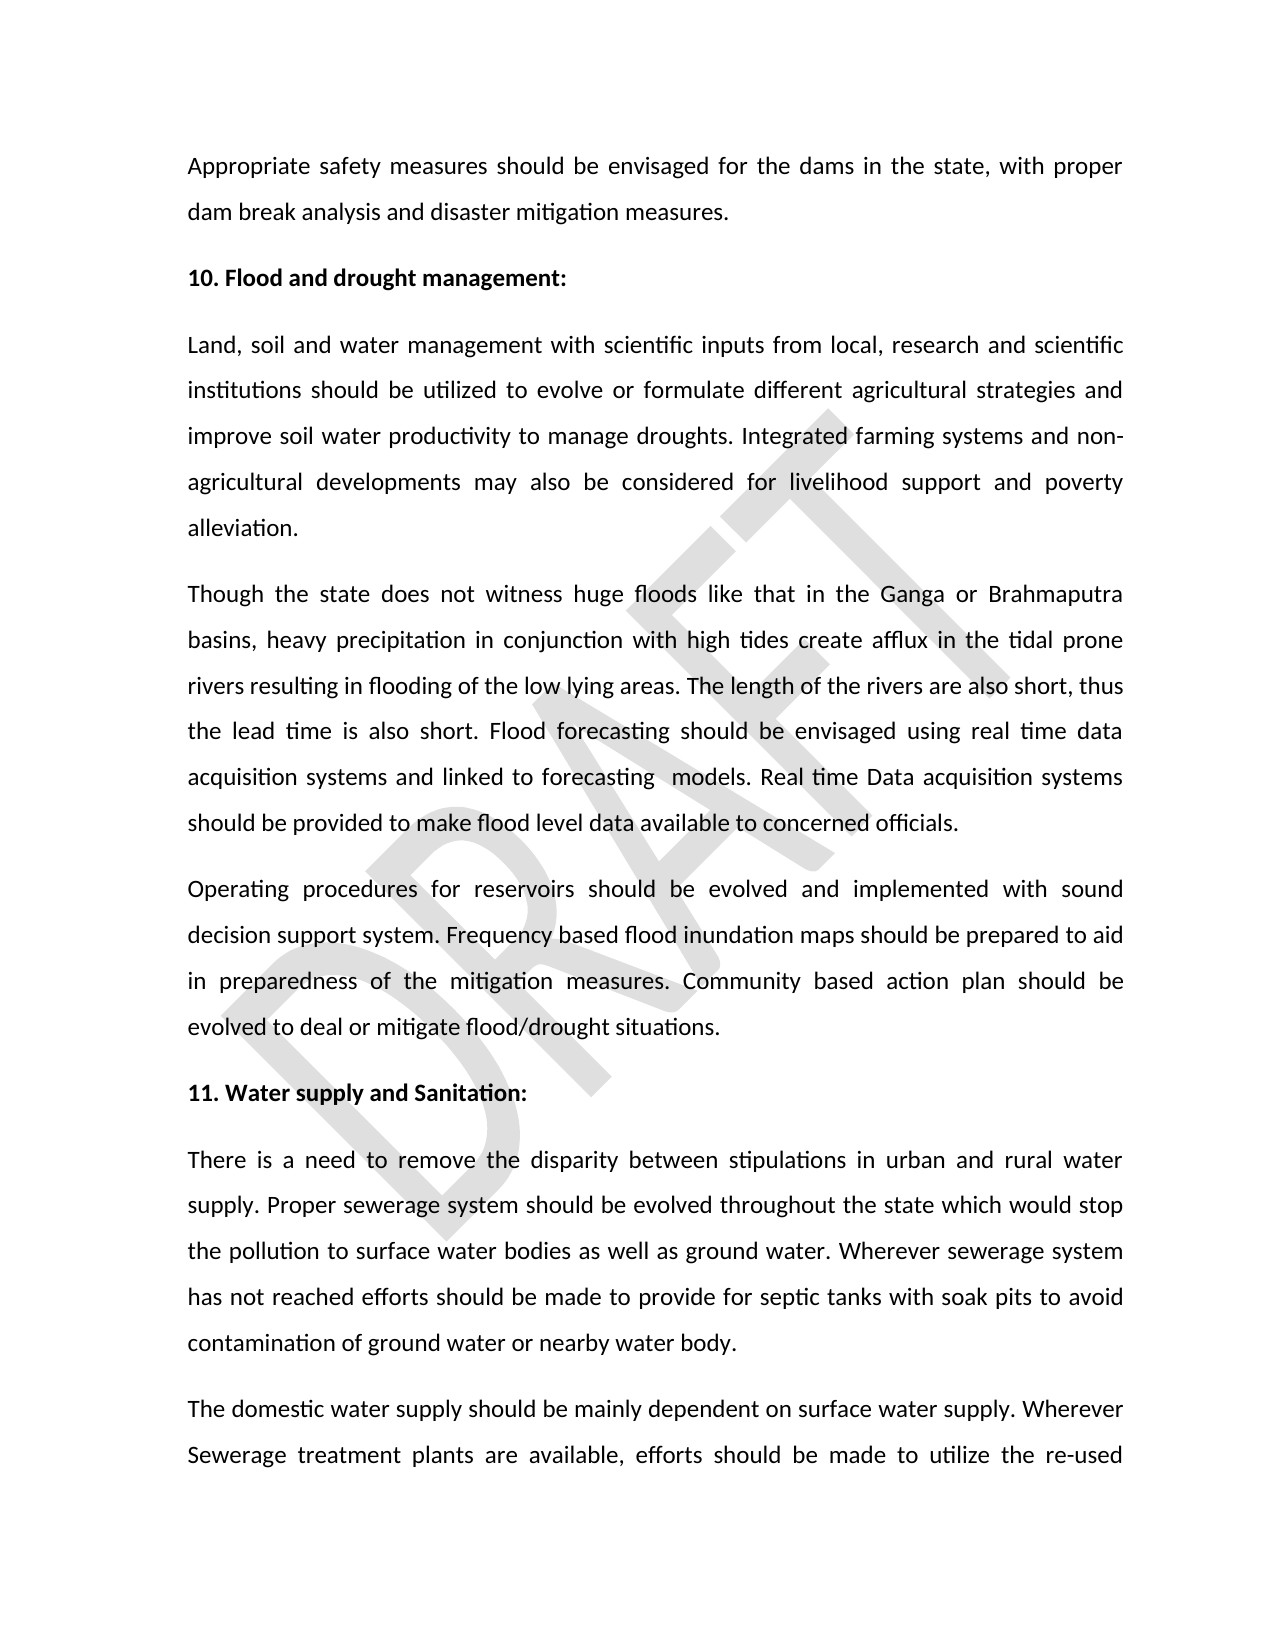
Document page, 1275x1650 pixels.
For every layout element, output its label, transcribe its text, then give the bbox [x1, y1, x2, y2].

text Though the state does not witness huge floods like that in the Ganga or Brahmaputra basins, heavy precipitation in conjunction with high tides create afflux in the tidal prone rivers resulting in flooding of the low lying areas. The length of the rivers are also short, thus the lead time is also short. Flood forecasting should be envisaged using real time data acquisition systems and linked to forecasting models. Real time Data acquisition systems should be provided to make flood level data available to concerned officials. [187, 578, 1125, 837]
list Flood and drought management: [187, 262, 1125, 293]
text Operating procedures for reservoirs should be evolved and implemented with sound decision support system. Frequency based flood inundation maps should be prepared to aid in preparedness of the mitigation measures. Community based action plan should be evolved to deal or mitigate flood/drought situations. [187, 873, 1125, 1041]
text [187, 150, 1125, 226]
text There is a need to remove the disparity between stipulations in urban and rural water supply. Proper sewerage system should be evolved throughout the state which would stop the pollution to surface water bodies as well as ground water. Wherever sewerage system has not reached efforts should be made to provide for septic tanks with soak pits to avoid contamination of ground water or nearby water body. [187, 1144, 1125, 1357]
text Land, soil and water management with scientific inputs from local, research and scientific institutions should be utilized to evolve or formulate different agricultural strategies and improve soil water productivity to manage droughts. Integrated farming systems and non-agricultural developments may also be considered for livelihood support and poverty alleviation. [187, 329, 1125, 542]
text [187, 1393, 1125, 1469]
list Water supply and Sanitation: [187, 1077, 1125, 1108]
